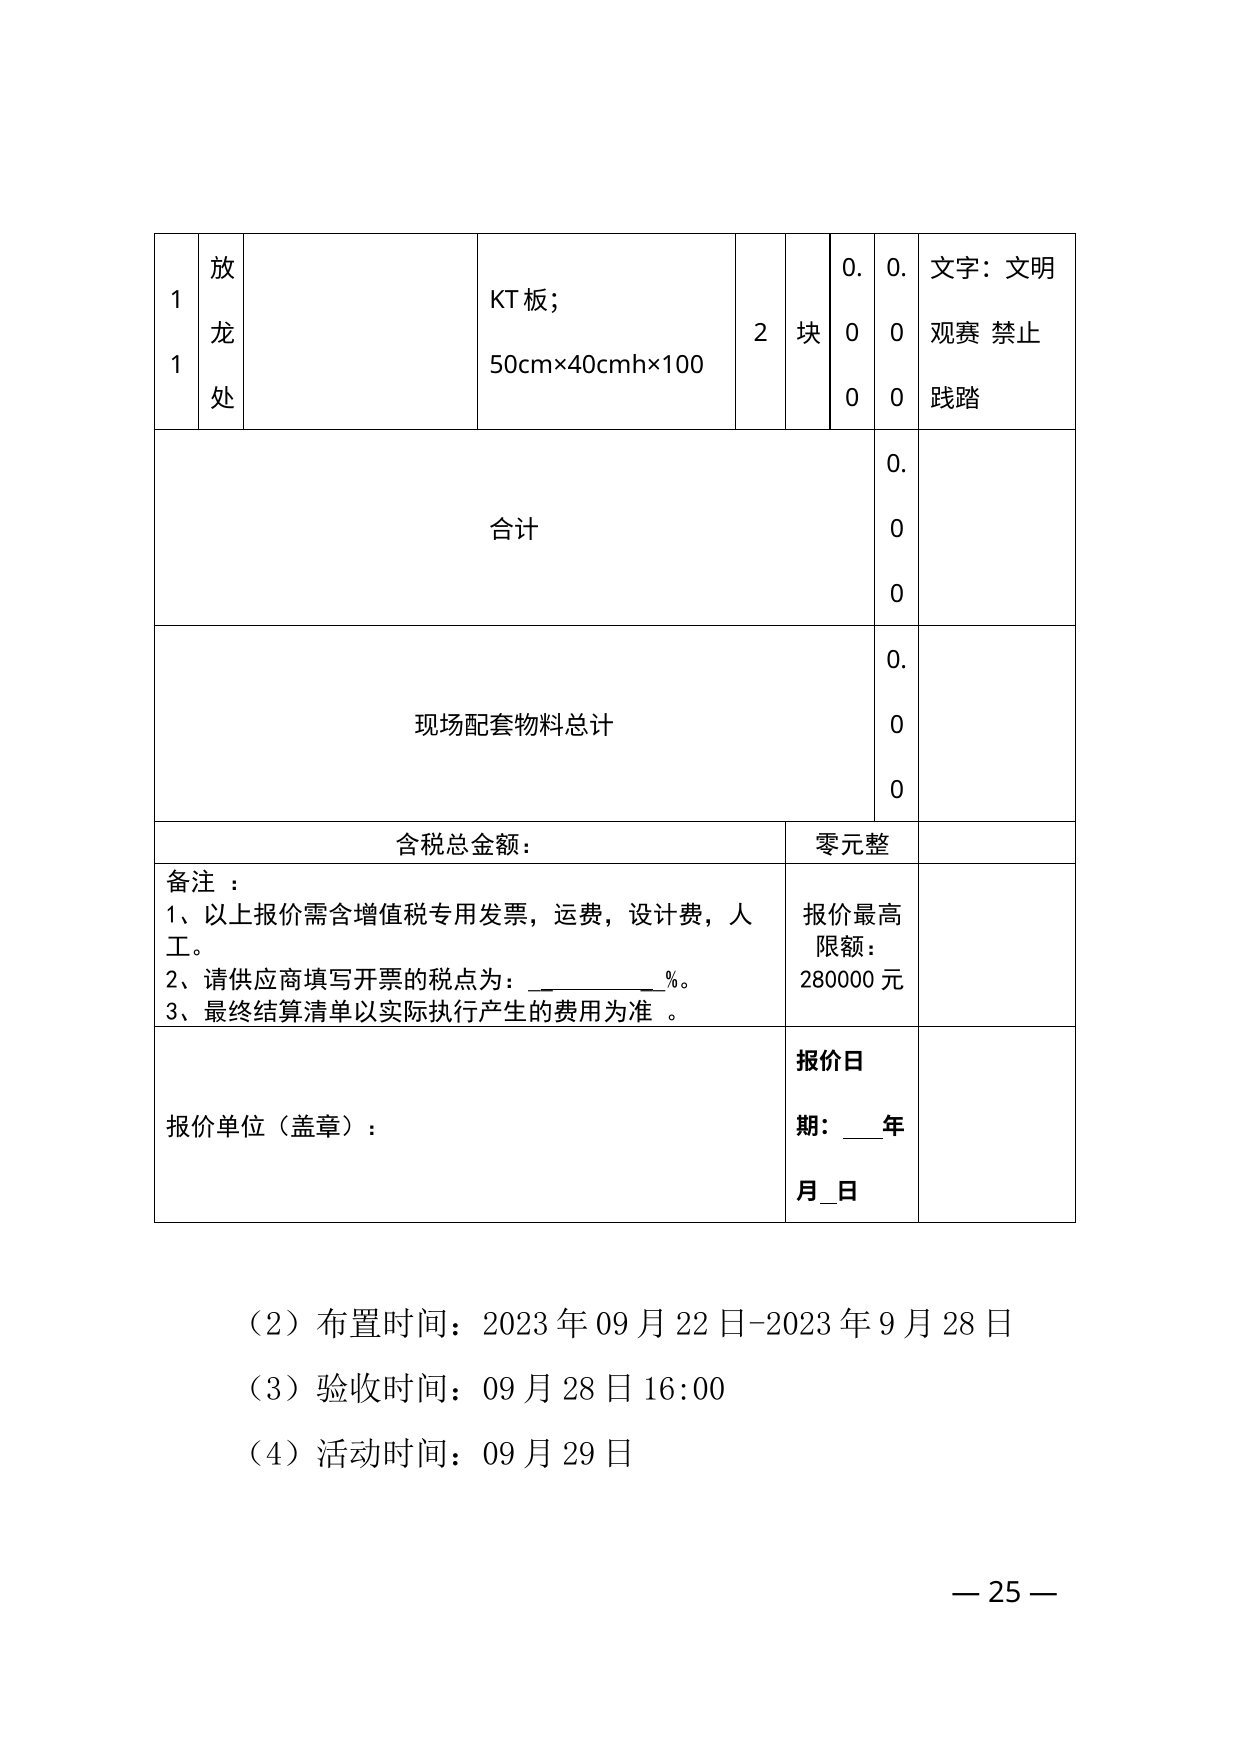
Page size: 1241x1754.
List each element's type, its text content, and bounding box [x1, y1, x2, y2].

table_cell 放龙处 [199, 234, 243, 429]
table_cell 零元整 [786, 822, 918, 863]
table_cell 现场配套物料总计 [155, 626, 874, 821]
table_cell 0.00 [875, 430, 918, 625]
table_cell 报价单位（盖章）： [155, 1027, 785, 1222]
table_cell KT板；50cm×40cmh×100 [478, 234, 735, 429]
table_cell [919, 864, 1075, 1026]
table_cell 0.00 [831, 234, 874, 429]
list 活动时间：09月29日 [165, 1418, 1087, 1483]
table_cell [919, 626, 1075, 821]
table_cell 2 [736, 234, 785, 429]
table_cell 0.00 [875, 626, 918, 821]
table_cell 文字：文明观赛 禁止践踏 [919, 234, 1075, 429]
table_cell 报价日期： 年 月 日 [786, 1027, 918, 1222]
table_cell [244, 234, 477, 429]
table_cell 合计 [155, 430, 874, 625]
table_cell 含税总金额： [155, 822, 785, 863]
table_cell [919, 430, 1075, 625]
table_cell 备注 ： 1、以上报价需含增值税专用发票，运费，设计费，人工。 2、请供应商填写开票的税点为：__ __%。 3、最终结算清单以实际执行产生的费用为准 。 [155, 864, 785, 1026]
list 布置时间：2023年09月22日-2023年9月28日 [165, 1288, 1087, 1353]
table_cell 11 [155, 234, 198, 429]
table_cell 0.00 [875, 234, 918, 429]
list 验收时间：09月28日16:00 [165, 1353, 1087, 1418]
table_cell 报价最高限额：280000元 [786, 864, 918, 1026]
table_cell 块 [786, 234, 829, 429]
table_cell [919, 1027, 1075, 1222]
table_cell [919, 822, 1075, 863]
